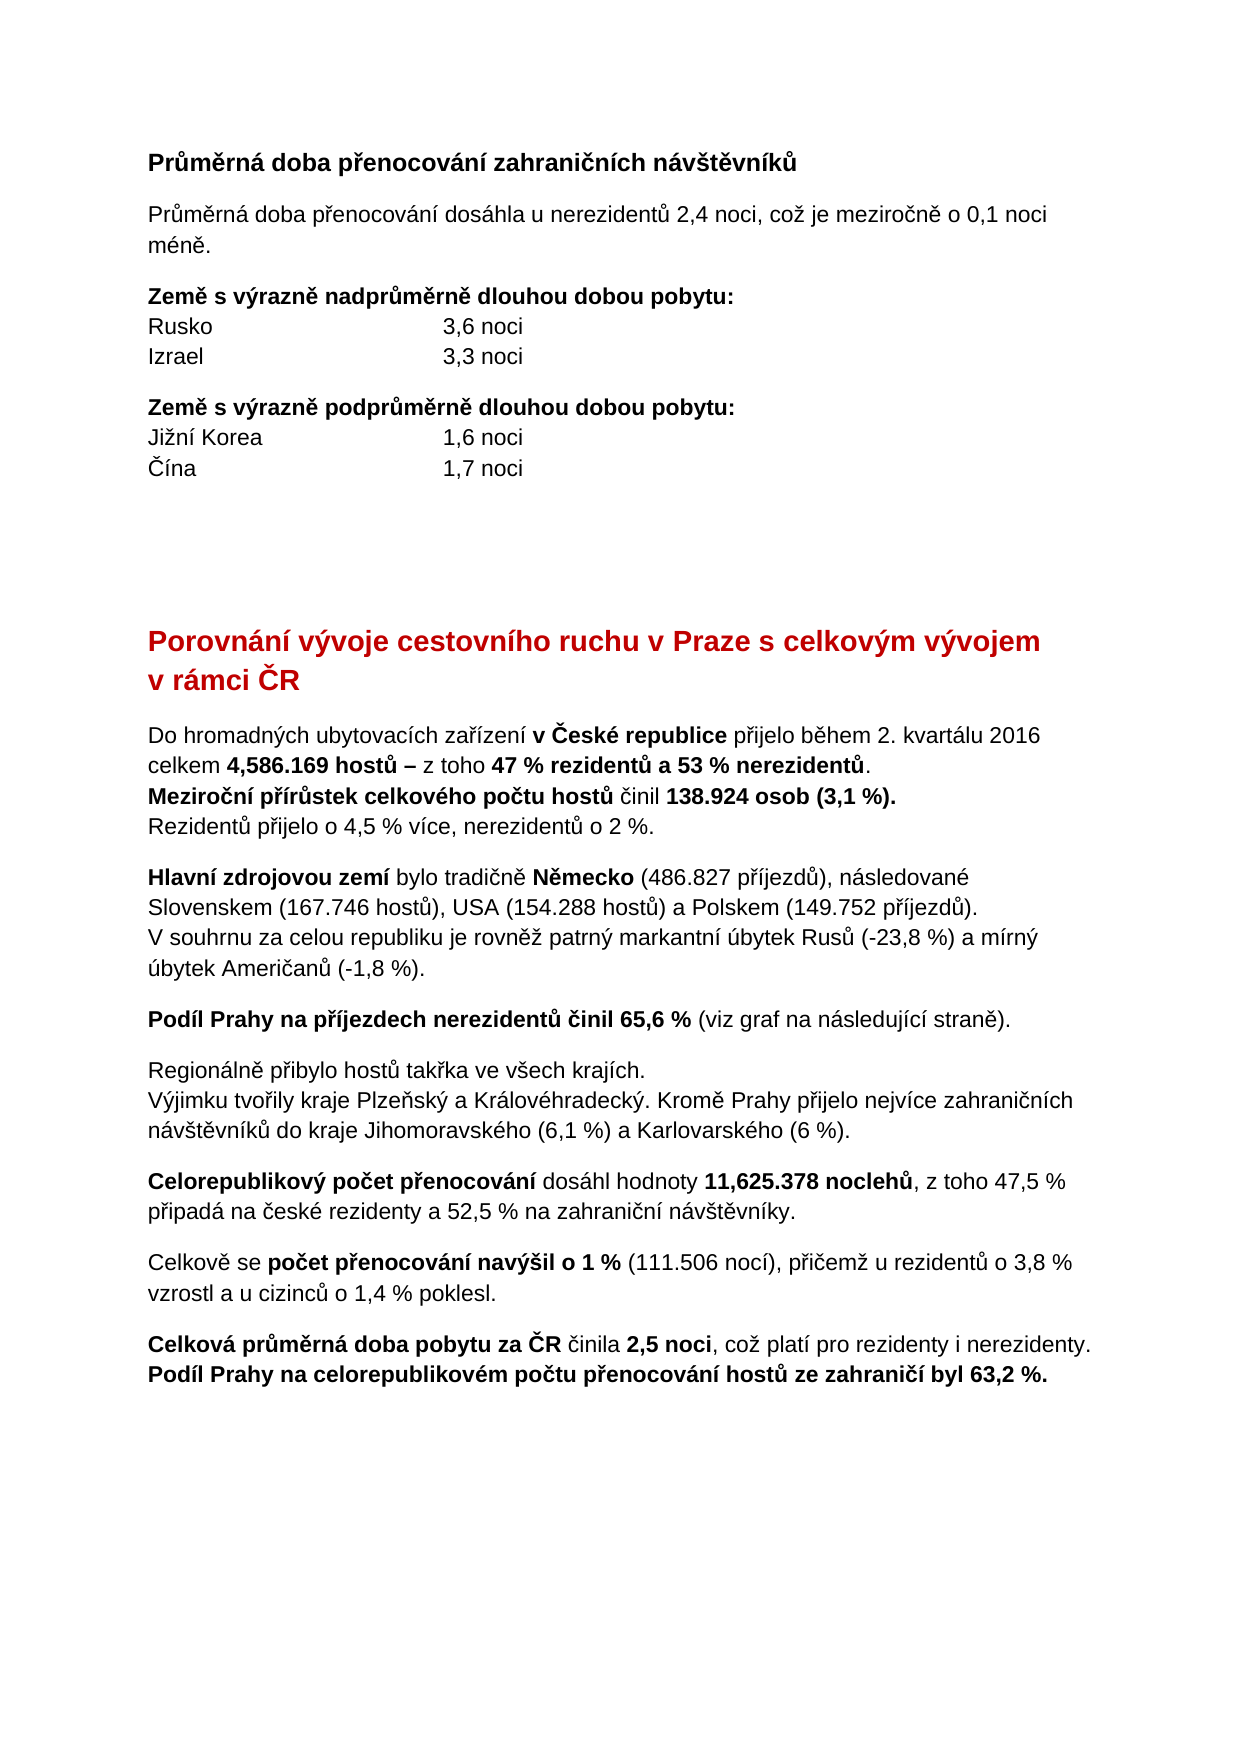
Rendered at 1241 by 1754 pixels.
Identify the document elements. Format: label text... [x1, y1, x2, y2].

text Průměrná doba přenocování dosáhla u nerezidentů 2,4 noci, což je meziročně o 0,1 noci méně. [148, 201, 1093, 258]
text Země s výrazně nadprůměrně dlouhou dobou pobytu: Rusko 3,6 noci Izrael 3,3 noci [148, 283, 1093, 369]
text Regionálně přibylo hostů takřka ve všech krajích. Výjimku tvořily kraje Plzeňský a Královéhradecký. Kromě Prahy přijelo nejvíce zahraničních návštěvníků do kraje Jihomoravského (6,1 %) a Karlovarského (6 %). [148, 1057, 1093, 1143]
text Porovnání vývoje cestovního ruchu v Praze s celkovým vývojem v rámci ČR [148, 624, 1093, 696]
text Celková průměrná doba pobytu za ČR činila 2,5 noci, což platí pro rezidenty i nerezidenty. Podíl Prahy na celorepublikovém počtu přenocování hostů ze zahraničí byl 63,2 %. [148, 1331, 1093, 1387]
text Země s výrazně podprůměrně dlouhou dobou pobytu: Jižní Korea 1,6 noci Čína 1,7 noci [148, 394, 1093, 481]
text Celkově se počet přenocování navýšil o 1 % (111.506 nocí), přičemž u rezidentů o 3,8 % vzrostl a u cizinců o 1,4 % poklesl. [148, 1249, 1093, 1306]
text Podíl Prahy na příjezdech nerezidentů činil 65,6 % (viz graf na následující straně). [148, 1006, 1093, 1032]
text Hlavní zdrojovou zemí bylo tradičně Německo (486.827 příjezdů), následované Slovenskem (167.746 hostů), USA (154.288 hostů) a Polskem (149.752 příjezdů). V souhrnu za celou republiku je rovněž patrný markantní úbytek Rusů (-23,8 %) a mírný úbytek Američanů (-1,8 %). [148, 864, 1093, 981]
text Do hromadných ubytovacích zařízení v České republice přijelo během 2. kvartálu 2016 celkem 4,586.169 hostů – z toho 47 % rezidentů a 53 % nerezidentů. Meziroční přírůstek celkového počtu hostů činil 138.924 osob (3,1 %). Rezidentů přijelo o 4,5 % více, nerezidentů o 2 %. [148, 722, 1093, 839]
text Průměrná doba přenocování zahraničních návštěvníků [148, 148, 1093, 176]
text Celorepublikový počet přenocování dosáhl hodnoty 11,625.378 noclehů, z toho 47,5 % připadá na české rezidenty a 52,5 % na zahraniční návštěvníky. [148, 1168, 1093, 1225]
